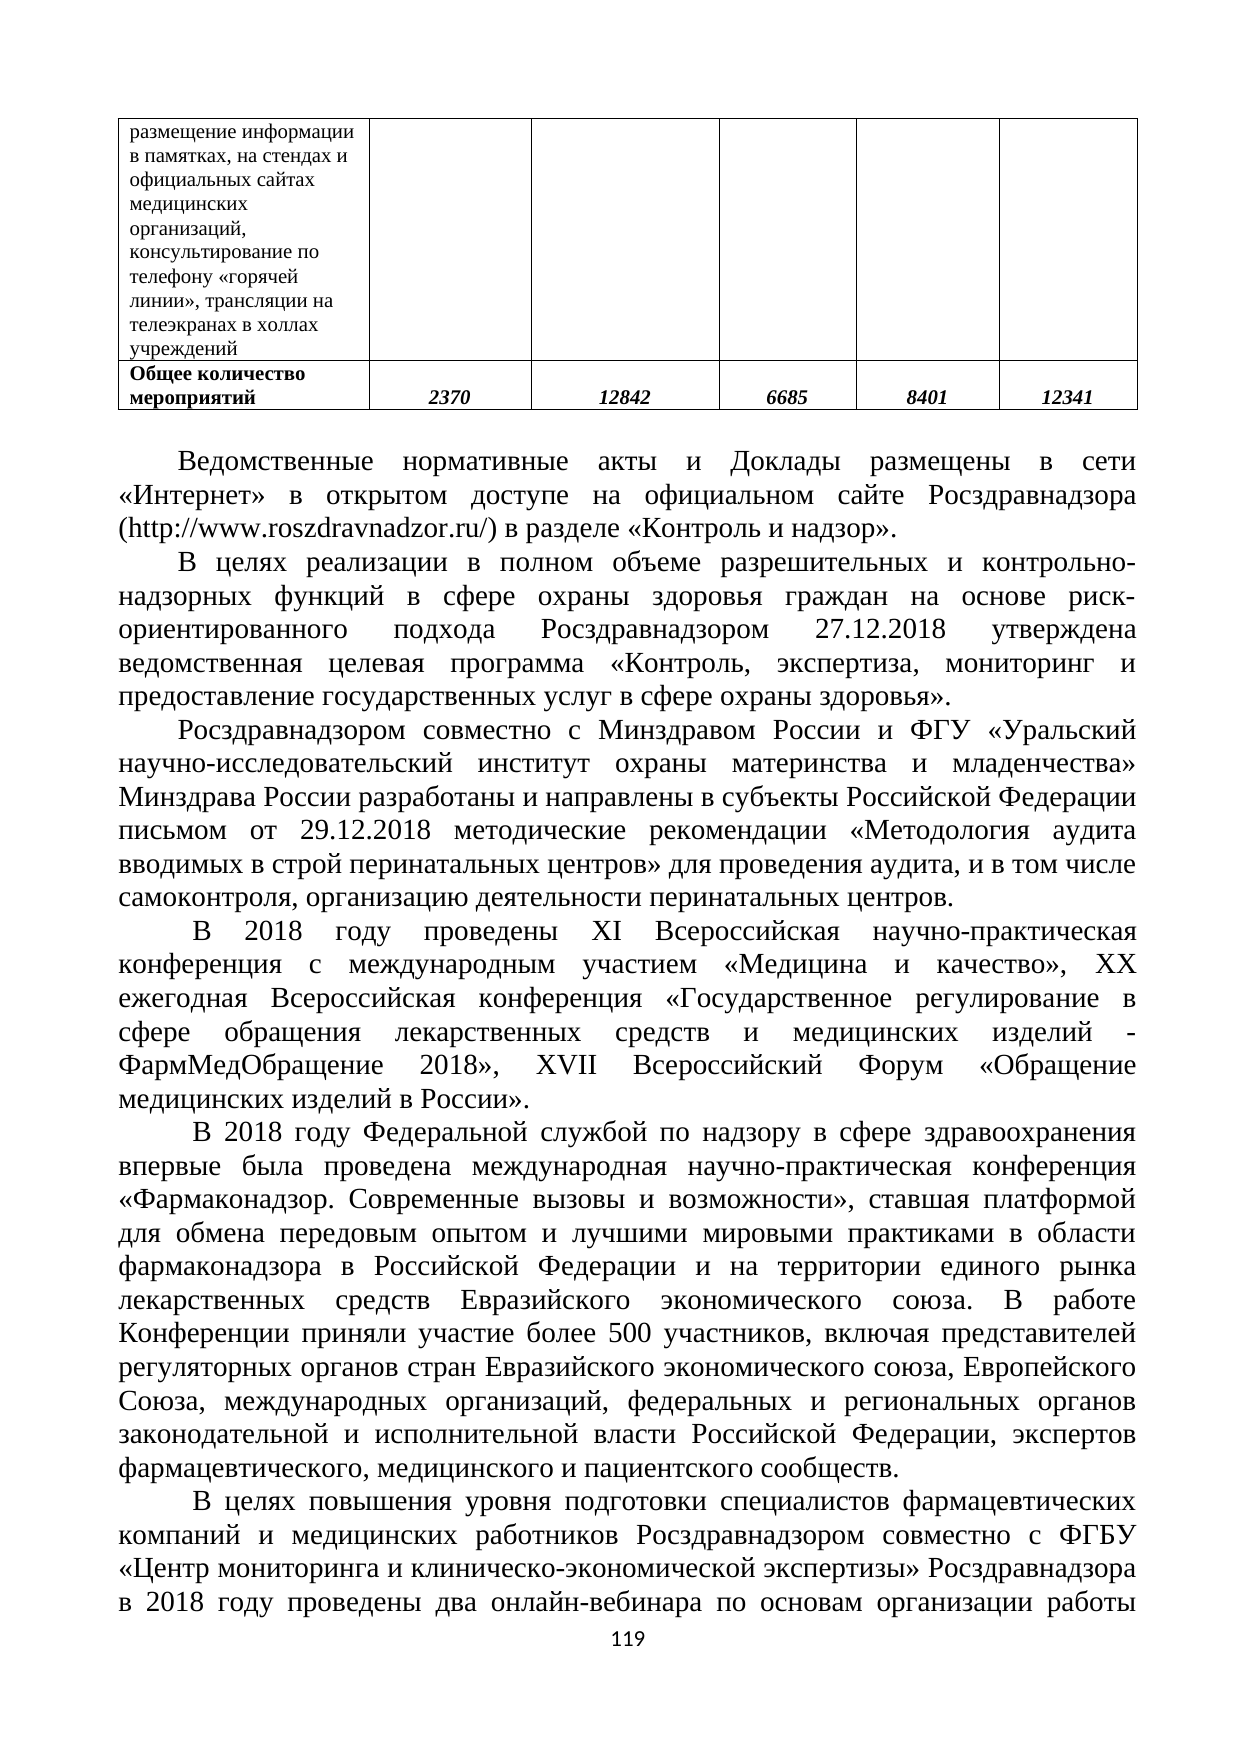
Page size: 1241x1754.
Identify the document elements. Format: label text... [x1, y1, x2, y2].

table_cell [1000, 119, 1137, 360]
text Росздравнадзором совместно с Минздравом России и ФГУ «Уральский научно-исследовательский институт охраны материнства и младенчества» Минздрава России разработаны и направлены в субъекты Российской Федерации письмом от 29.12.2018 методические рекомендации «Методология аудита вводимых в строй перинатальных центров» для проведения аудита, и в том числе самоконтроля, организацию деятельности перинатальных центров. [118, 712, 1137, 913]
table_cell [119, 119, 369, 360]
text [118, 1483, 1137, 1617]
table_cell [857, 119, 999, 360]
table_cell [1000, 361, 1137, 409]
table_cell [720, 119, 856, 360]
text В 2018 году проведены XI Всероссийская научно-практическая конференция с международным участием «Медицина и качество», XX ежегодная Всероссийская конференция «Государственное регулирование в сфере обращения лекарственных средств и медицинских изделий - ФармМедОбращение 2018», XVII Всероссийский Форум «Обращение медицинских изделий в России». [118, 913, 1137, 1114]
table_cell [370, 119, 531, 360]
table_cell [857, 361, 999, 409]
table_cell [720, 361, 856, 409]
text Ведомственные нормативные акты и Доклады размещены в сети «Интернет» в открытом доступе на официальном сайте Росздравнадзора (http://www.roszdravnadzor.ru/) в разделе «Контроль и надзор». [118, 443, 1137, 544]
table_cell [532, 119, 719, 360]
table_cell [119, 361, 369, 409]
text В целях реализации в полном объеме разрешительных и контрольно-надзорных функций в сфере охраны здоровья граждан на основе риск-ориентированного подхода Росздравнадзором 27.12.2018 утверждена ведомственная целевая программа «Контроль, экспертиза, мониторинг и предоставление государственных услуг в сфере охраны здоровья». [118, 544, 1137, 712]
text В 2018 году Федеральной службой по надзору в сфере здравоохранения впервые была проведена международная научно-практическая конференция «Фармаконадзор. Современные вызовы и возможности», ставшая платформой для обмена передовым опытом и лучшими мировыми практиками в области фармаконадзора в Российской Федерации и на территории единого рынка лекарственных средств Евразийского экономического союза. В работе Конференции приняли участие более 500 участников, включая представителей регуляторных органов стран Евразийского экономического союза, Европейского Союза, международных организаций, федеральных и региональных органов законодательной и исполнительной власти Российской Федерации, экспертов фармацевтического, медицинского и пациентского сообществ. [118, 1114, 1137, 1483]
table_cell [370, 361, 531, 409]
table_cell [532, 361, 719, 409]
